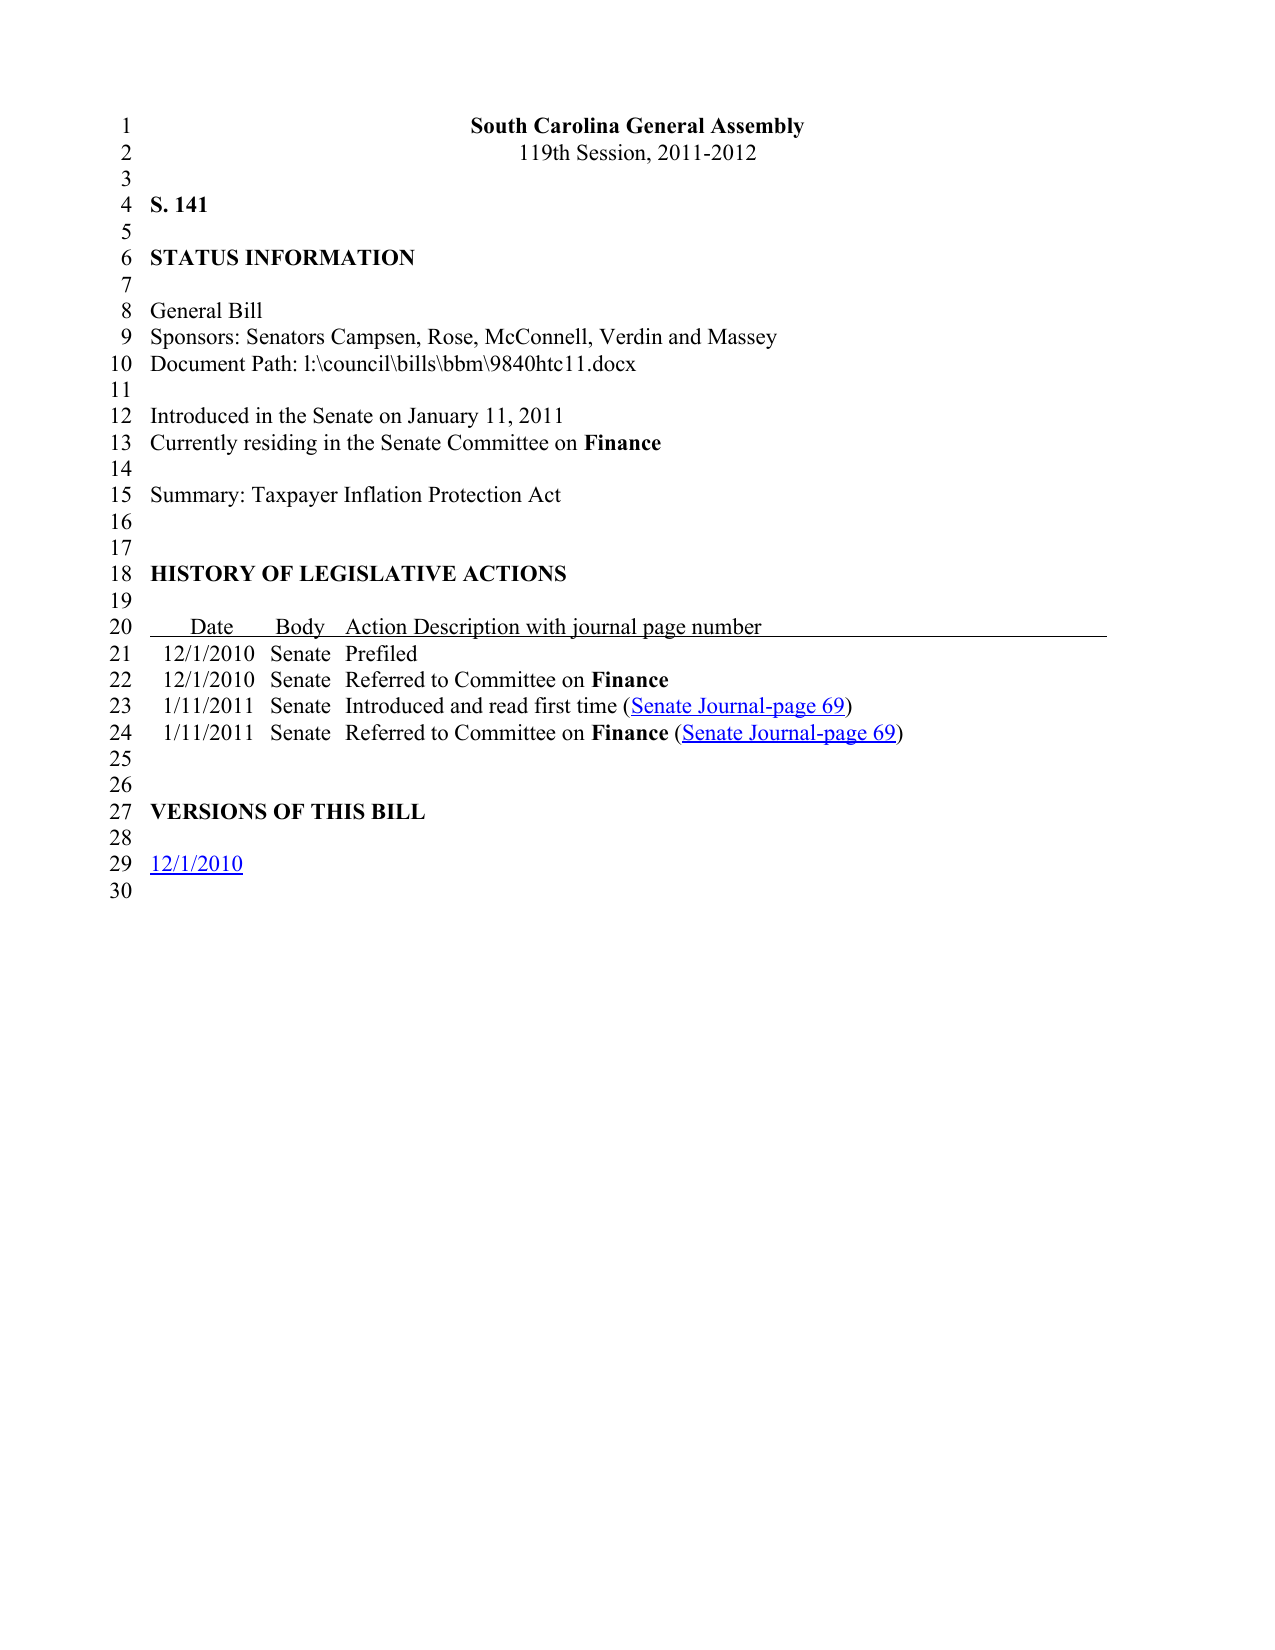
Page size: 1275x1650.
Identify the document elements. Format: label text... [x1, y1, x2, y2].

text Sponsors: Senators Campsen, Rose, McConnell, Verdin and Massey [150, 323, 1125, 350]
text Introduced in the Senate on January 11, 2011 [150, 402, 1125, 429]
text Document Path: l:\council\bills\bbm\9840htc11.docx [150, 350, 1125, 376]
text STATUS INFORMATION [150, 244, 1125, 271]
text 12/1/2010 Senate Prefiled [150, 639, 1125, 666]
text 119th Session, 2011-2012 [150, 139, 1125, 165]
text Currently residing in the Senate Committee on Finance [150, 429, 1125, 455]
text Summary: Taxpayer Inflation Protection Act [150, 481, 1125, 508]
text HISTORY OF LEGISLATIVE ACTIONS [150, 561, 1125, 587]
text S. 141 [150, 192, 1125, 218]
text Date Body Action Description with journal page number [150, 613, 1125, 639]
text 1/11/2011 Senate Introduced and read first time (Senate Journal-page 69) [150, 692, 1125, 719]
text VERSIONS OF THIS BILL [150, 798, 1125, 824]
text General Bill [150, 297, 1125, 323]
text 12/1/2010 Senate Referred to Committee on Finance [150, 666, 1125, 692]
text 1/11/2011 Senate Referred to Committee on Finance (Senate Journal-page 69) [150, 719, 1125, 745]
text 12/1/2010 [150, 850, 1125, 877]
text South Carolina General Assembly [150, 112, 1125, 139]
